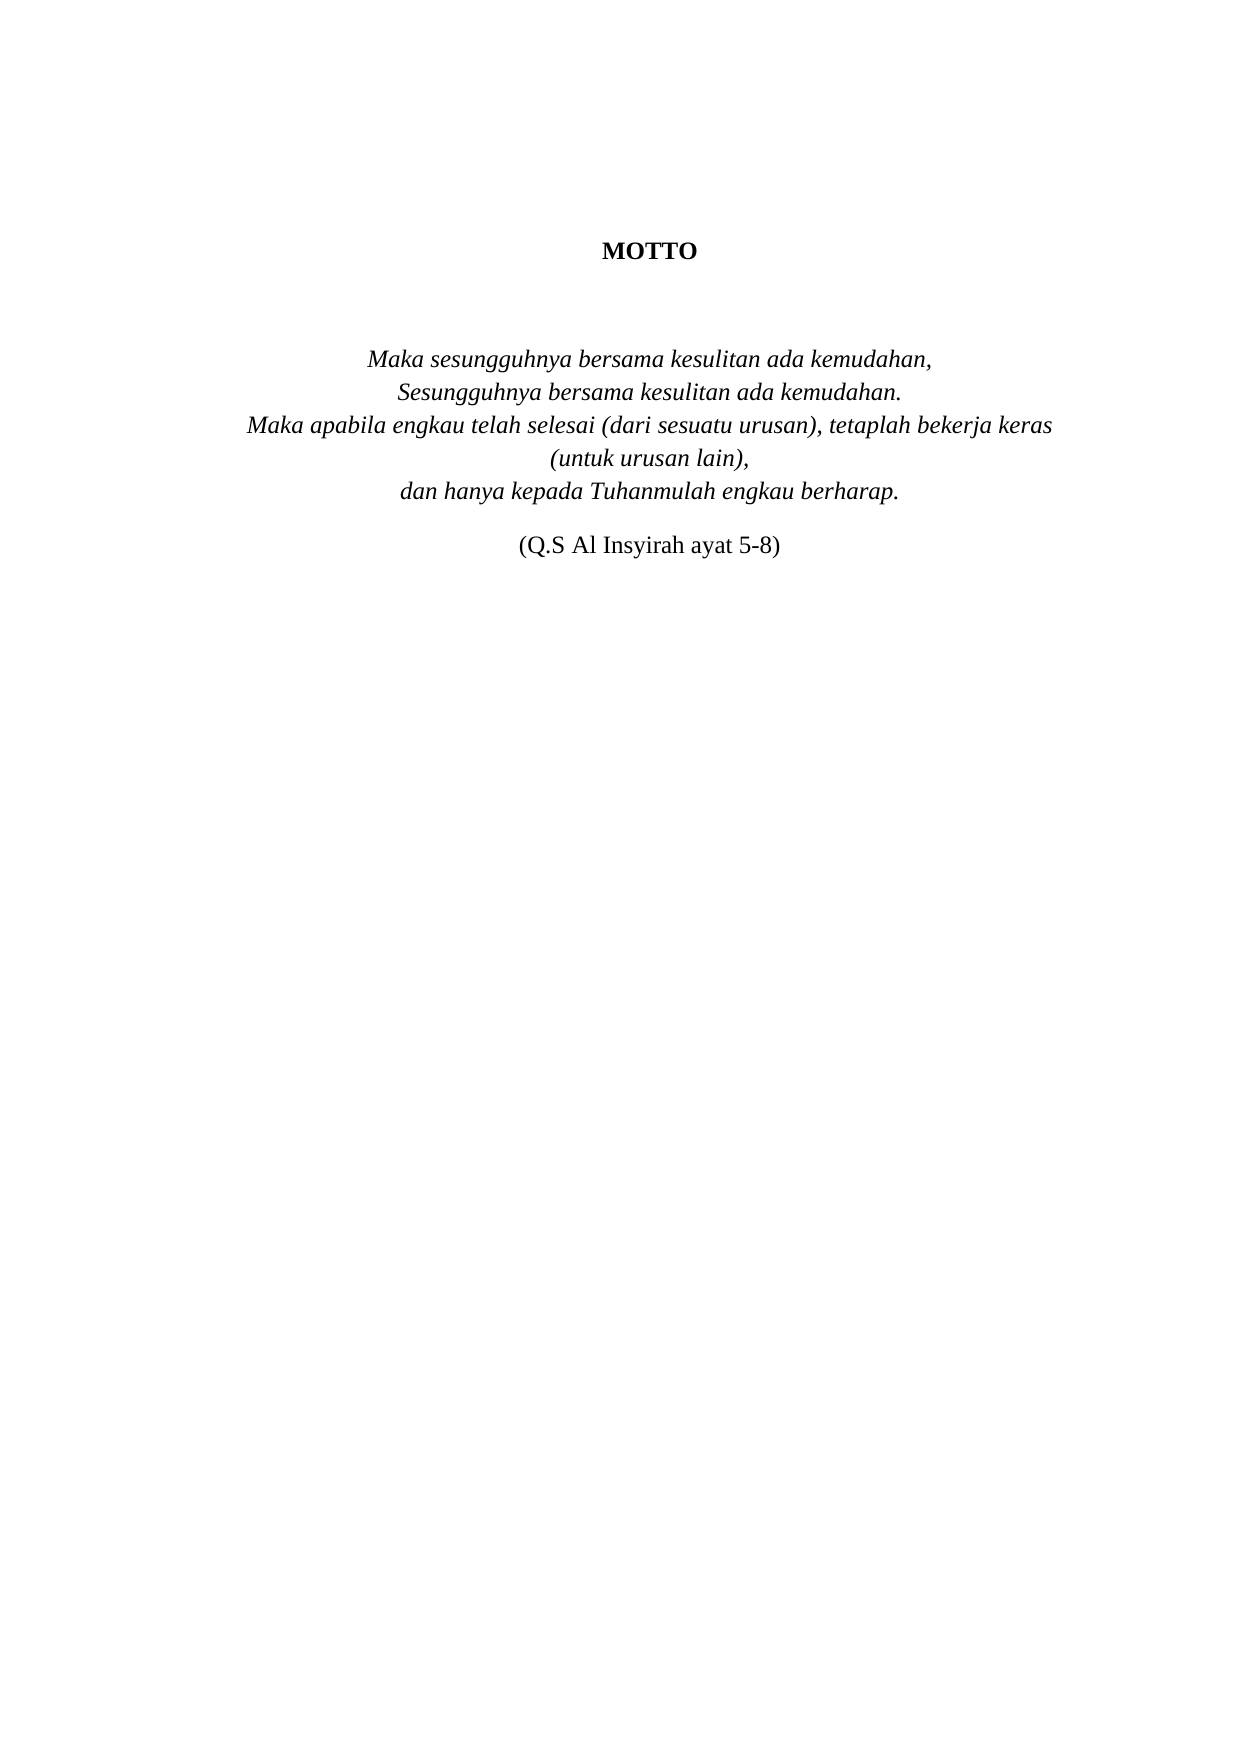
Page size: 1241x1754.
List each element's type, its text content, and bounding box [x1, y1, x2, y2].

text Sesungguhnya bersama kesulitan ada kemudahan. [236, 377, 1063, 406]
text Maka sesungguhnya bersama kesulitan ada kemudahan, [236, 344, 1063, 373]
text (Q.S Al Insyirah ayat 5-8) [236, 530, 1063, 559]
text MOTTO [236, 236, 1063, 265]
text Maka apabila engkau telah selesai (dari sesuatu urusan), tetaplah bekerja keras (untuk urusan lain), [236, 410, 1063, 472]
text dan hanya kepada Tuhanmulah engkau berharap. [236, 476, 1063, 505]
